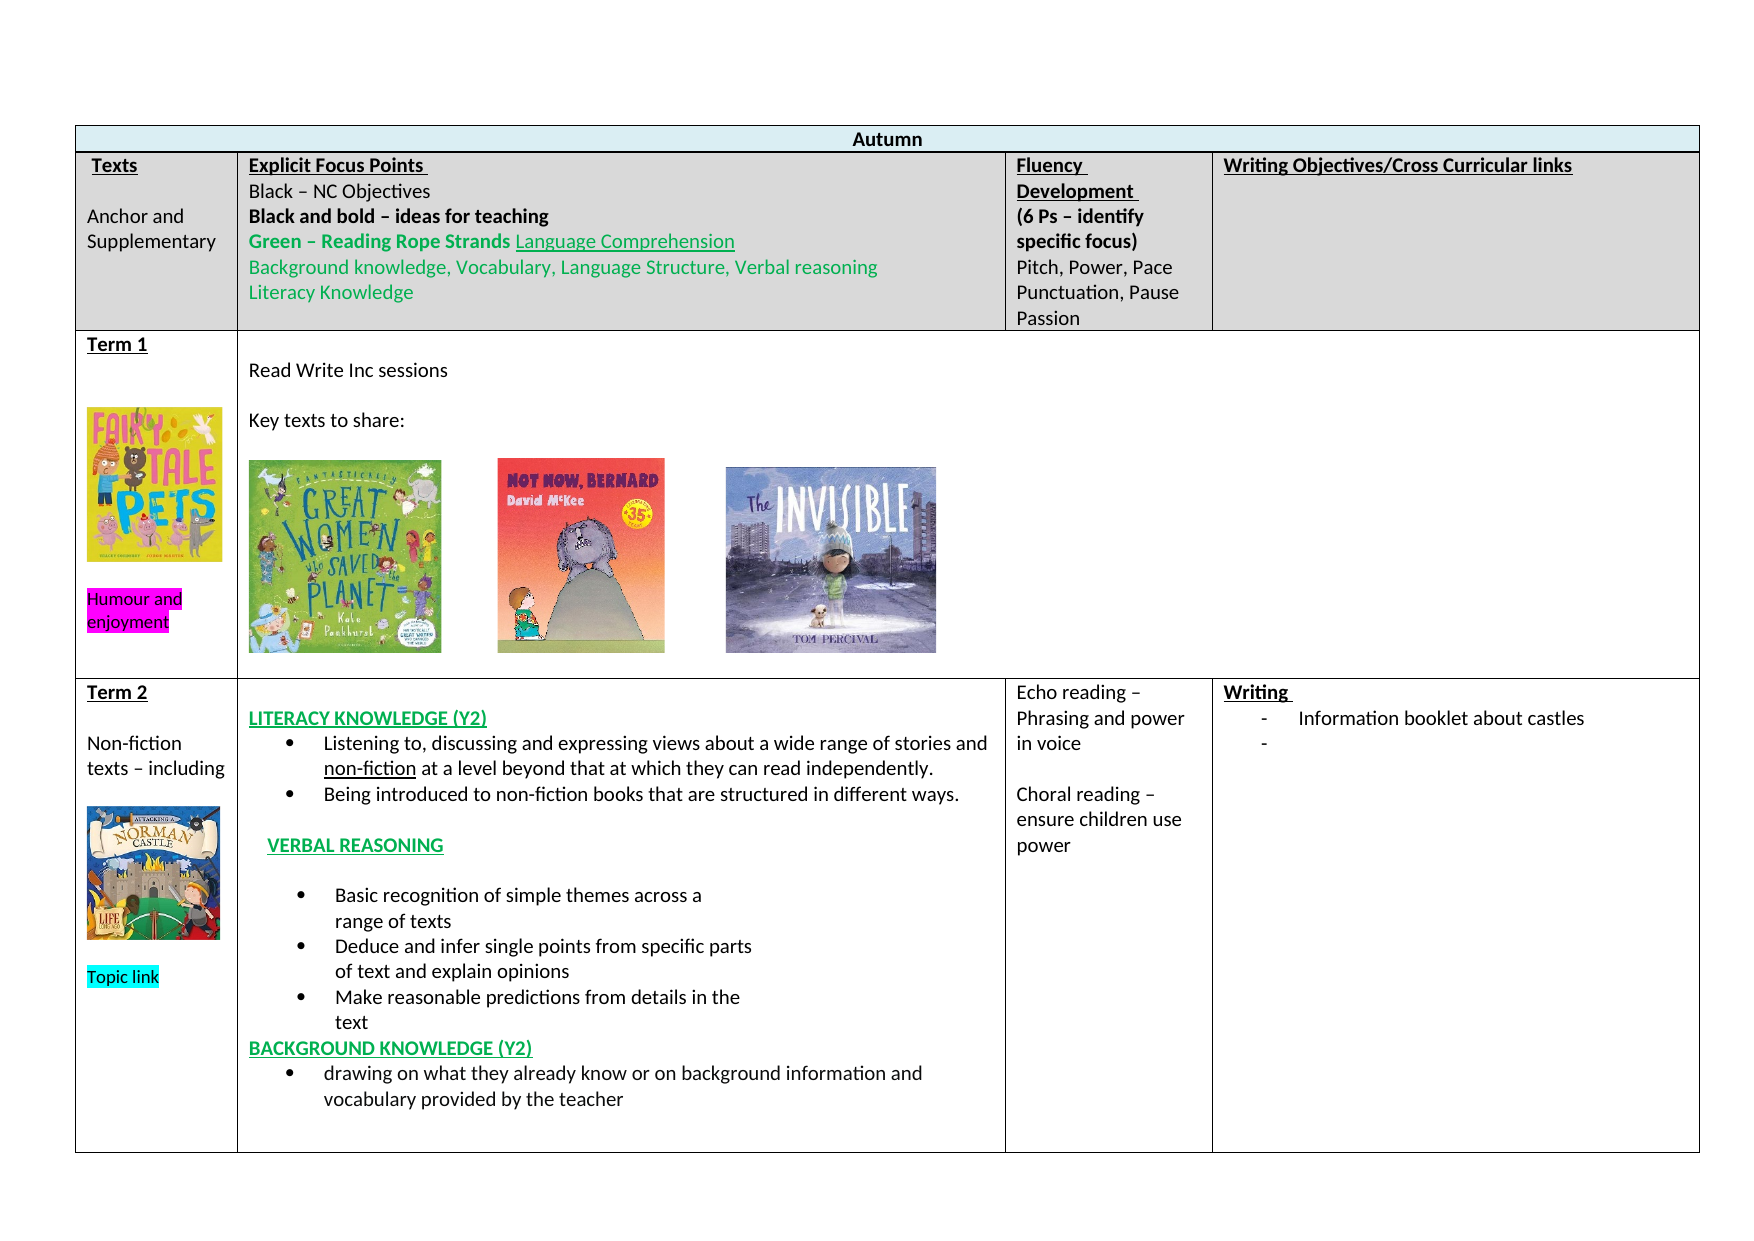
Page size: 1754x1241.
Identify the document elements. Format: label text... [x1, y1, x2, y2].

table_cell Writing Information booklet about castles [1213, 679, 1699, 1152]
table_cell Term 2 Non-fiction texts – including Topic link [76, 679, 237, 1152]
table_cell Writing Objectives/Cross Curricular links [1213, 153, 1699, 330]
table_cell Texts Anchor and Supplementary [76, 153, 237, 330]
picture [86, 407, 223, 562]
table_cell Read Write Inc sessions Key texts to share: [238, 331, 1699, 678]
picture [725, 467, 937, 653]
picture [86, 806, 221, 940]
table_cell Fluency Development (6 Ps – identify specific focus) Pitch, Power, Pace Punctuation, Pause Passion [1006, 153, 1212, 330]
table_cell Echo reading – Phrasing and power in voice Choral reading – ensure children use power [1006, 679, 1212, 1152]
table_cell Term 1 Humour and enjoyment [76, 331, 237, 678]
picture [248, 460, 442, 653]
table_cell LITERACY KNOWLEDGE (Y2) Listening to, discussing and expressing views about a wide range of stories and non-fiction at a level beyond that at which they can read independently. Being introduced to non-fiction books that are structured in different ways. BACKGROUND KNOWLEDGE (Y2) drawing on what they already know or on background information and vocabulary provided by the teacher [238, 679, 1005, 1152]
table_header Autumn [76, 126, 1699, 151]
table_cell Explicit Focus Points Black – NC Objectives Black and bold – ideas for teaching Green – Reading Rope Strands Language Comprehension Background knowledge, Vocabulary, Language Structure, Verbal reasoning Literacy Knowledge [238, 153, 1005, 330]
picture [497, 458, 665, 653]
